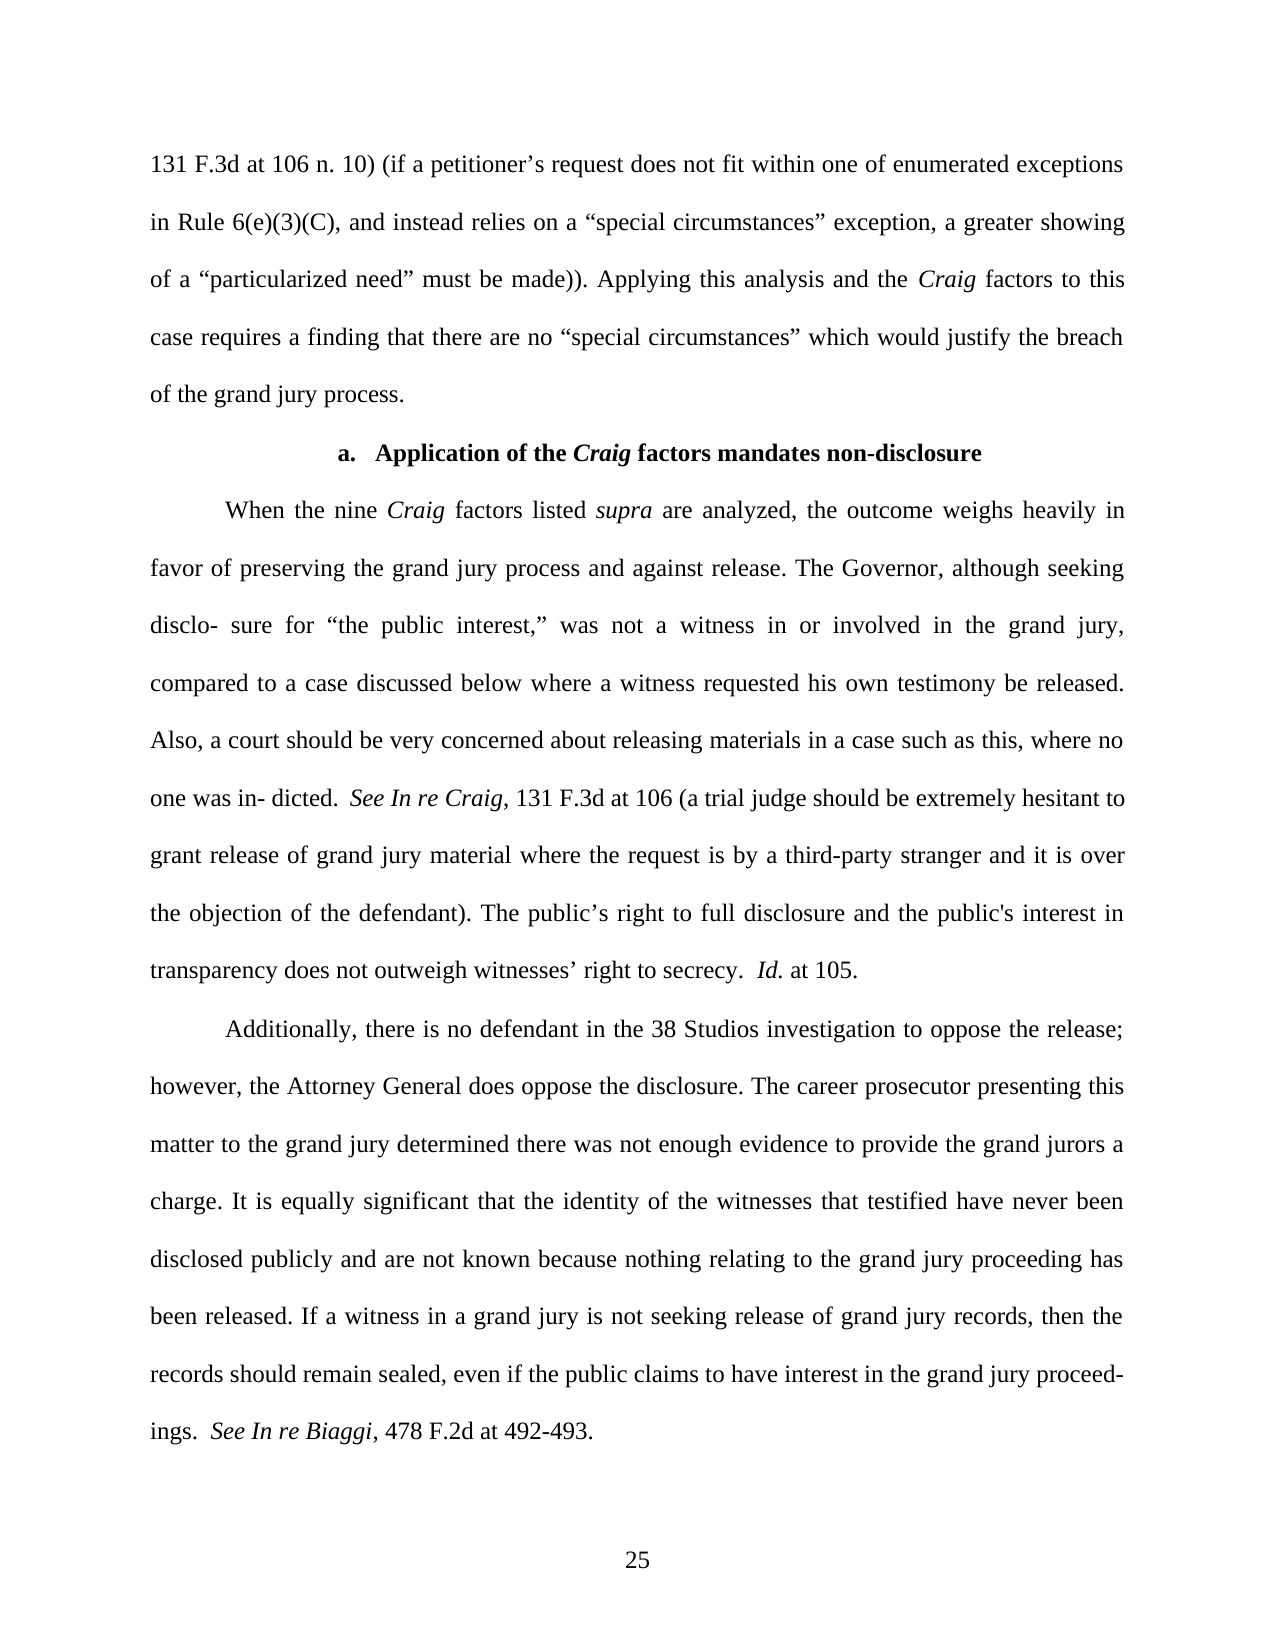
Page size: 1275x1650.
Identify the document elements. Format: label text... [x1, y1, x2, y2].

text When the nine Craig factors listed supra are analyzed, the outcome weighs heavily in favor of preserving the grand jury process and against release. The Governor, although seeking disclo- sure for “the public interest,” was not a witness in or involved in the grand jury, compared to a case discussed below where a witness requested his own testimony be released. Also, a court should be very concerned about releasing materials in a case such as this, where no one was in- dicted. See In re Craig, 131 F.3d at 106 (a trial judge should be extremely hesitant to grant release of grand jury material where the request is by a third-party stranger and it is over the objection of the defendant). The public’s right to full disclosure and the public's interest in transparency does not outweigh witnesses’ right to secrecy. Id. at 105. [150, 495, 1126, 984]
text 131 F.3d at 106 n. 10) (if a petitioner’s request does not fit within one of enumerated exceptions in Rule 6(e)(3)(C), and instead relies on a “special circumstances” exception, a greater showing of a “particularized need” must be made)). Applying this analysis and the Craig factors to this case requires a finding that there are no “special circumstances” which would justify the breach of the grand jury process. [150, 149, 1125, 408]
text Additionally, there is no defendant in the 38 Studios investigation to oppose the release; however, the Attorney General does oppose the disclosure. The career prosecutor presenting this matter to the grand jury determined there was not enough evidence to provide the grand jurors a charge. It is equally significant that the identity of the witnesses that testified have never been disclosed publicly and are not known because nothing relating to the grand jury proceeding has been released. If a witness in a grand jury is not seeking release of grand jury records, then the records should remain sealed, even if the public claims to have interest in the grand jury proceed- ings. See In re Biaggi, 478 F.2d at 492-493. [150, 1014, 1125, 1445]
subtitle Application of the Craig factors mandates non-disclosure [337, 438, 1137, 467]
